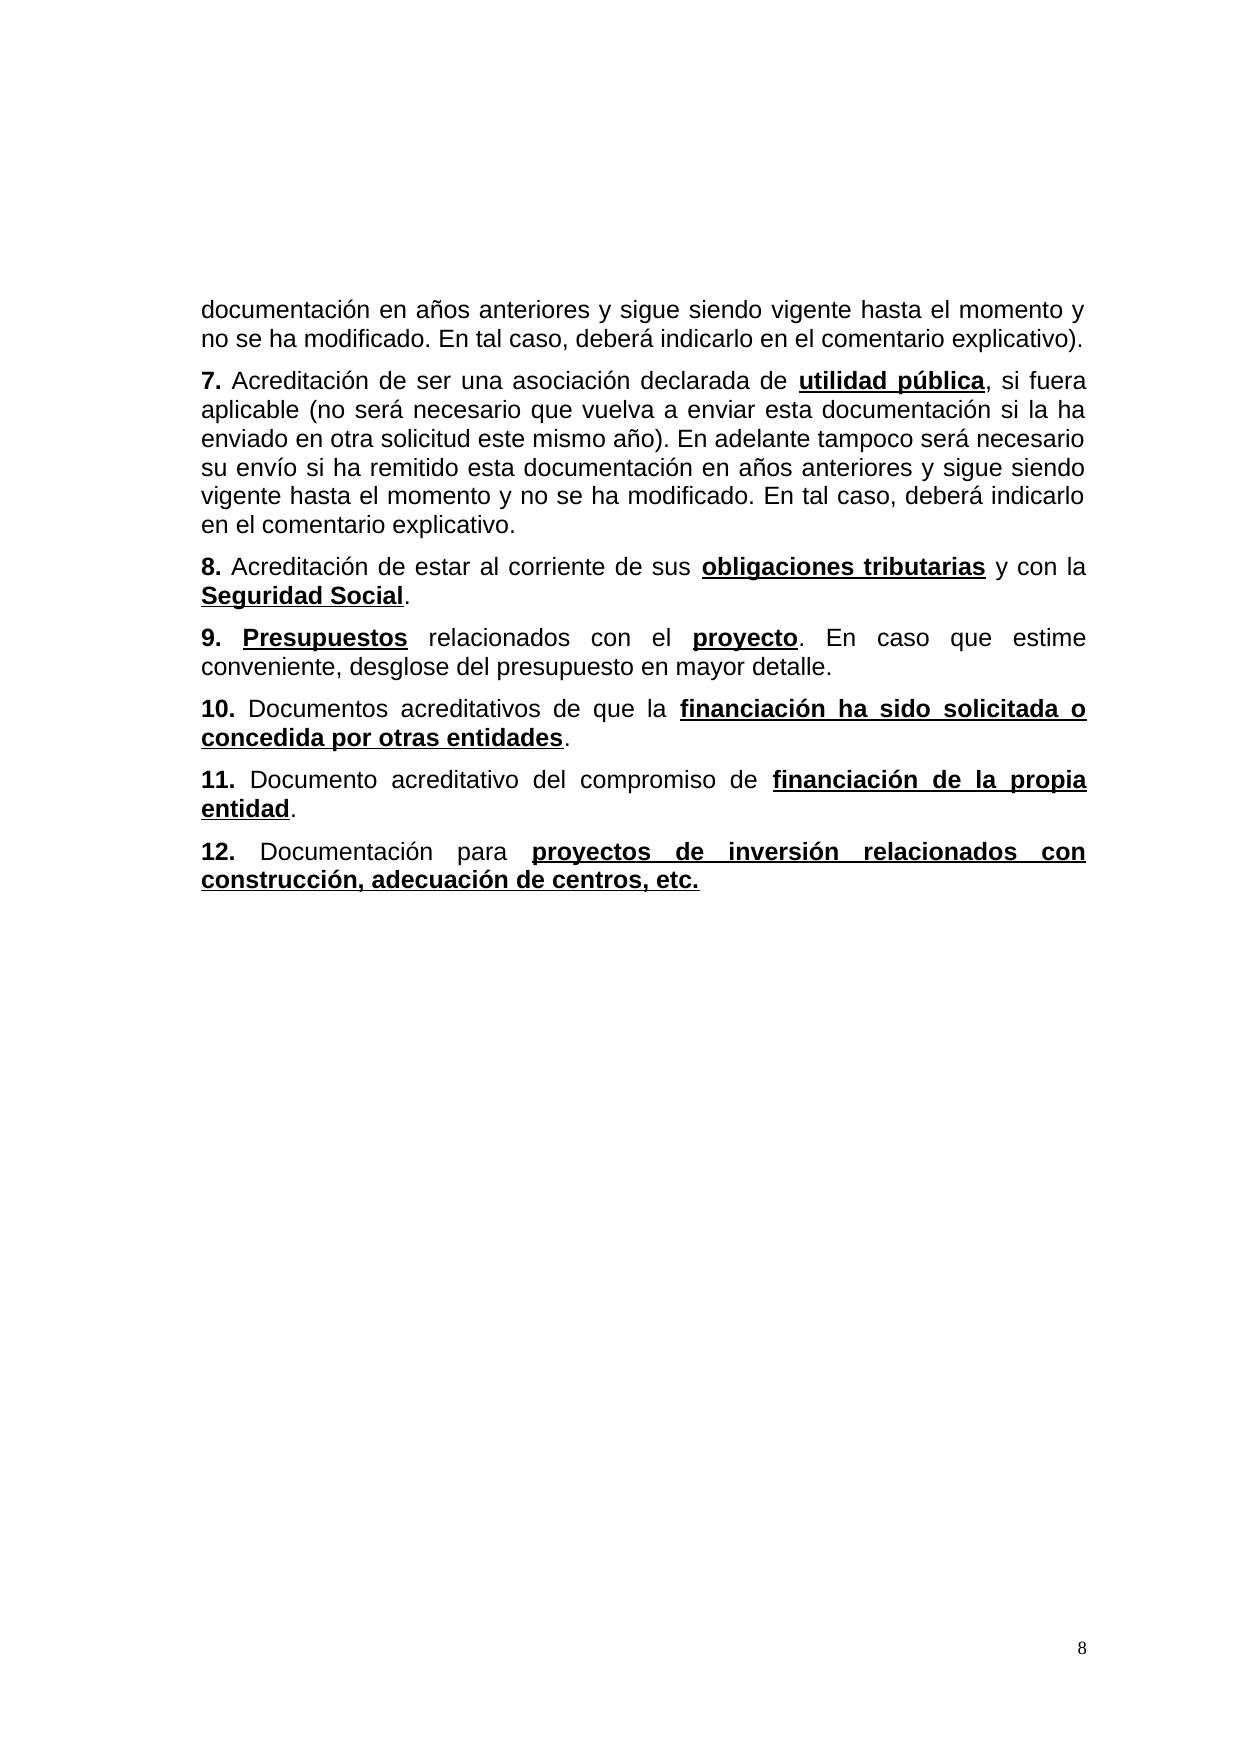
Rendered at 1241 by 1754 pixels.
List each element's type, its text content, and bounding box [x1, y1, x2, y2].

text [201, 295, 1087, 353]
text 8. Acreditación de estar al corriente de sus obligaciones tributarias y con la Seguridad Social. [201, 552, 1087, 610]
text 12. Documentación para proyectos de inversión relacionados con construcción, adecuación de centros, etc. [201, 837, 1087, 894]
text 9. Presupuestos relacionados con el proyecto. En caso que estime conveniente, desglose del presupuesto en mayor detalle. [201, 623, 1087, 681]
text 10. Documentos acreditativos de que la financiación ha sido solicitada o concedida por otras entidades. [201, 694, 1087, 752]
text 11. Documento acreditativo del compromiso de financiación de la propia entidad. [201, 766, 1087, 823]
text 7. Acreditación de ser una asociación declarada de utilidad pública, si fuera aplicable (no será necesario que vuelva a enviar esta documentación si la ha enviado en otra solicitud este mismo año). En adelante tampoco será necesario su envío si ha remitido esta documentación en años anteriores y sigue siendo vigente hasta el momento y no se ha modificado. En tal caso, deberá indicarlo en el comentario explicativo. [201, 366, 1087, 539]
